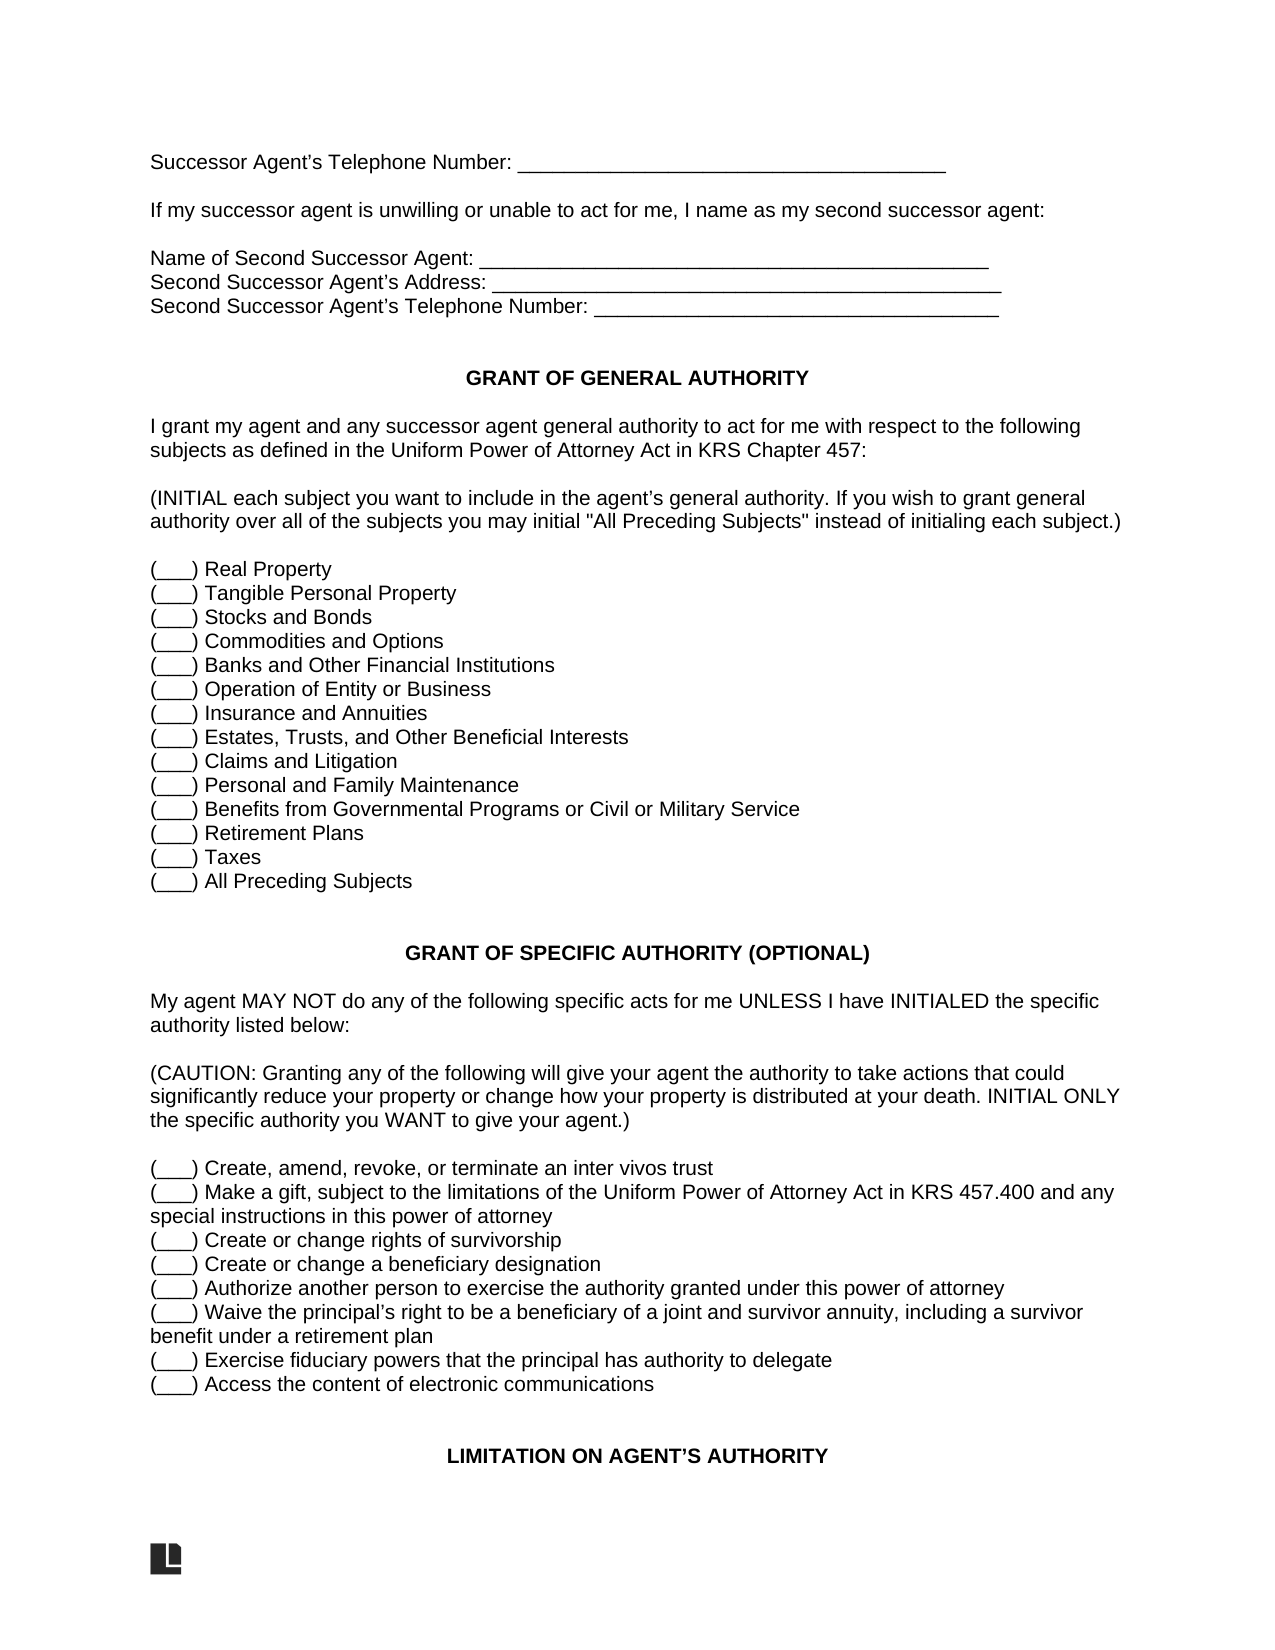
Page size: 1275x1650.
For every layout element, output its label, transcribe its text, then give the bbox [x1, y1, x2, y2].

text (INITIAL each subject you want to include in the agent’s general authority. If you wish to grant general authority over all of the subjects you may initial "All Preceding Subjects" instead of initialing each subject.) [150, 485, 1125, 533]
text (___) Create or change a beneficiary designation [150, 1252, 1125, 1276]
text (___) Access the content of electronic communications [150, 1372, 1125, 1396]
text (___) Authorize another person to exercise the authority granted under this power of attorney [150, 1276, 1125, 1300]
text LIMITATION ON AGENT’S AUTHORITY [150, 1444, 1125, 1468]
text If my successor agent is unwilling or unable to act for me, I name as my second successor agent: [150, 198, 1125, 222]
text Name of Second Successor Agent: ____________________________________________ [150, 246, 1125, 270]
text I grant my agent and any successor agent general authority to act for me with respect to the following subjects as defined in the Uniform Power of Attorney Act in KRS Chapter 457: [150, 413, 1125, 461]
text (___) Benefits from Governmental Programs or Civil or Military Service [150, 797, 1125, 821]
text (___) Commodities and Options [150, 629, 1125, 653]
text (___) Tangible Personal Property [150, 581, 1125, 605]
text (___) Waive the principal’s right to be a beneficiary of a joint and survivor annuity, including a survivor benefit under a retirement plan [150, 1300, 1125, 1348]
text (___) Claims and Litigation [150, 749, 1125, 773]
text (___) Operation of Entity or Business [150, 677, 1125, 701]
text (___) Personal and Family Maintenance [150, 773, 1125, 797]
text (___) Stocks and Bonds [150, 605, 1125, 629]
picture [150, 1543, 182, 1575]
text (___) Real Property [150, 557, 1125, 581]
text (CAUTION: Granting any of the following will give your agent the authority to take actions that could significantly reduce your property or change how your property is distributed at your death. INITIAL ONLY the specific authority you WANT to give your agent.) [150, 1060, 1125, 1132]
text My agent MAY NOT do any of the following specific acts for me UNLESS I have INITIALED the specific authority listed below: [150, 988, 1125, 1036]
text (___) Insurance and Annuities [150, 701, 1125, 725]
text (___) Make a gift, subject to the limitations of the Uniform Power of Attorney Act in KRS 457.400 and any special instructions in this power of attorney [150, 1180, 1125, 1228]
text (___) Create, amend, revoke, or terminate an inter vivos trust [150, 1156, 1125, 1180]
text Successor Agent’s Telephone Number: _____________________________________ [150, 150, 1125, 174]
text Second Successor Agent’s Telephone Number: ___________________________________ [150, 294, 1125, 318]
text (___) Estates, Trusts, and Other Beneficial Interests [150, 725, 1125, 749]
text (___) Taxes [150, 845, 1125, 869]
text (___) Banks and Other Financial Institutions [150, 653, 1125, 677]
text (___) Exercise fiduciary powers that the principal has authority to delegate [150, 1348, 1125, 1372]
text (___) Create or change rights of survivorship [150, 1228, 1125, 1252]
text (___) All Preceding Subjects [150, 869, 1125, 893]
text GRANT OF GENERAL AUTHORITY [150, 366, 1125, 389]
text Second Successor Agent’s Address: ____________________________________________ [150, 270, 1125, 294]
text (___) Retirement Plans [150, 821, 1125, 845]
text GRANT OF SPECIFIC AUTHORITY (OPTIONAL) [150, 941, 1125, 964]
